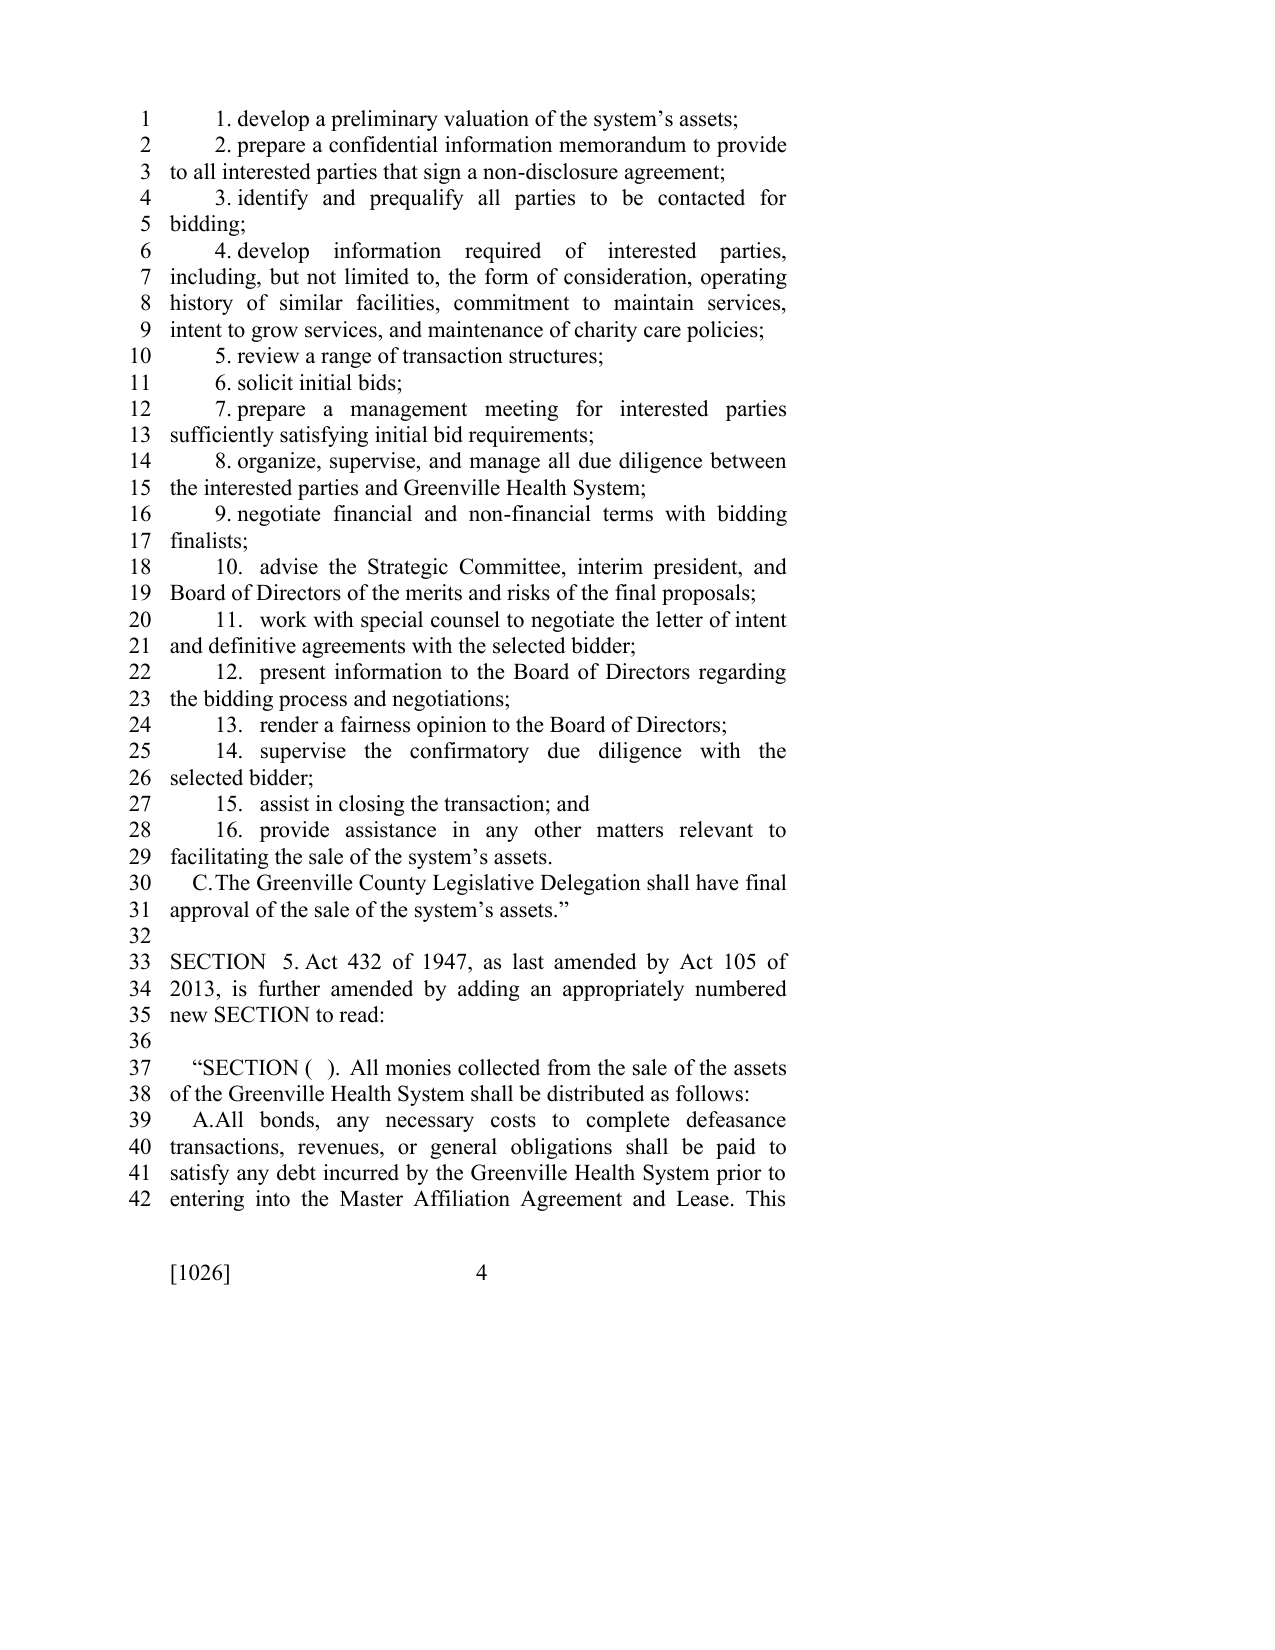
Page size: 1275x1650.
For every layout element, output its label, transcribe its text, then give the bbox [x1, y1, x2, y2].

text 1. develop a preliminary valuation of the system’s assets; [169, 105, 787, 131]
text 14. supervise the confirmatory due diligence with the selected bidder; [169, 737, 787, 790]
text 12. present information to the Board of Directors regarding the bidding process and negotiations; [169, 658, 787, 711]
text 10. advise the Strategic Committee, interim president, and Board of Directors of the merits and risks of the final proposals; [169, 553, 787, 606]
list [169, 1106, 787, 1212]
text 9. negotiate financial and non-financial terms with bidding finalists; [169, 500, 787, 553]
text 2. prepare a confidential information memorandum to provide to all interested parties that sign a non-disclosure agreement; [169, 131, 787, 184]
text 5. review a range of transaction structures; [169, 342, 787, 368]
text SECTION 5. Act 432 of 1947, as last amended by Act 105 of 2013, is further amended by adding an appropriately numbered new SECTION to read: [169, 948, 787, 1027]
text 7. prepare a management meeting for interested parties sufficiently satisfying initial bid requirements; [169, 395, 787, 448]
text 8. organize, supervise, and manage all due diligence between the interested parties and Greenville Health System; [169, 448, 787, 500]
text 6. solicit initial bids; [169, 368, 787, 395]
text “SECTION ( ). All monies collected from the sale of the assets of the Greenville Health System shall be distributed as follows: [169, 1054, 787, 1106]
text 13. render a fairness opinion to the Board of Directors; [169, 711, 787, 737]
text 3. identify and prequalify all parties to be contacted for bidding; [169, 184, 787, 237]
text 15. assist in closing the transaction; and [169, 790, 787, 817]
text 4. develop information required of interested parties, including, but not limited to, the form of consideration, operating history of similar facilities, commitment to maintain services, intent to grow services, and maintenance of charity care policies; [169, 237, 787, 342]
text C. The Greenville County Legislative Delegation shall have final approval of the sale of the system’s assets.” [169, 869, 787, 922]
text 11. work with special counsel to negotiate the letter of intent and definitive agreements with the selected bidder; [169, 606, 787, 658]
text 16. provide assistance in any other matters relevant to facilitating the sale of the system’s assets. [169, 817, 787, 869]
